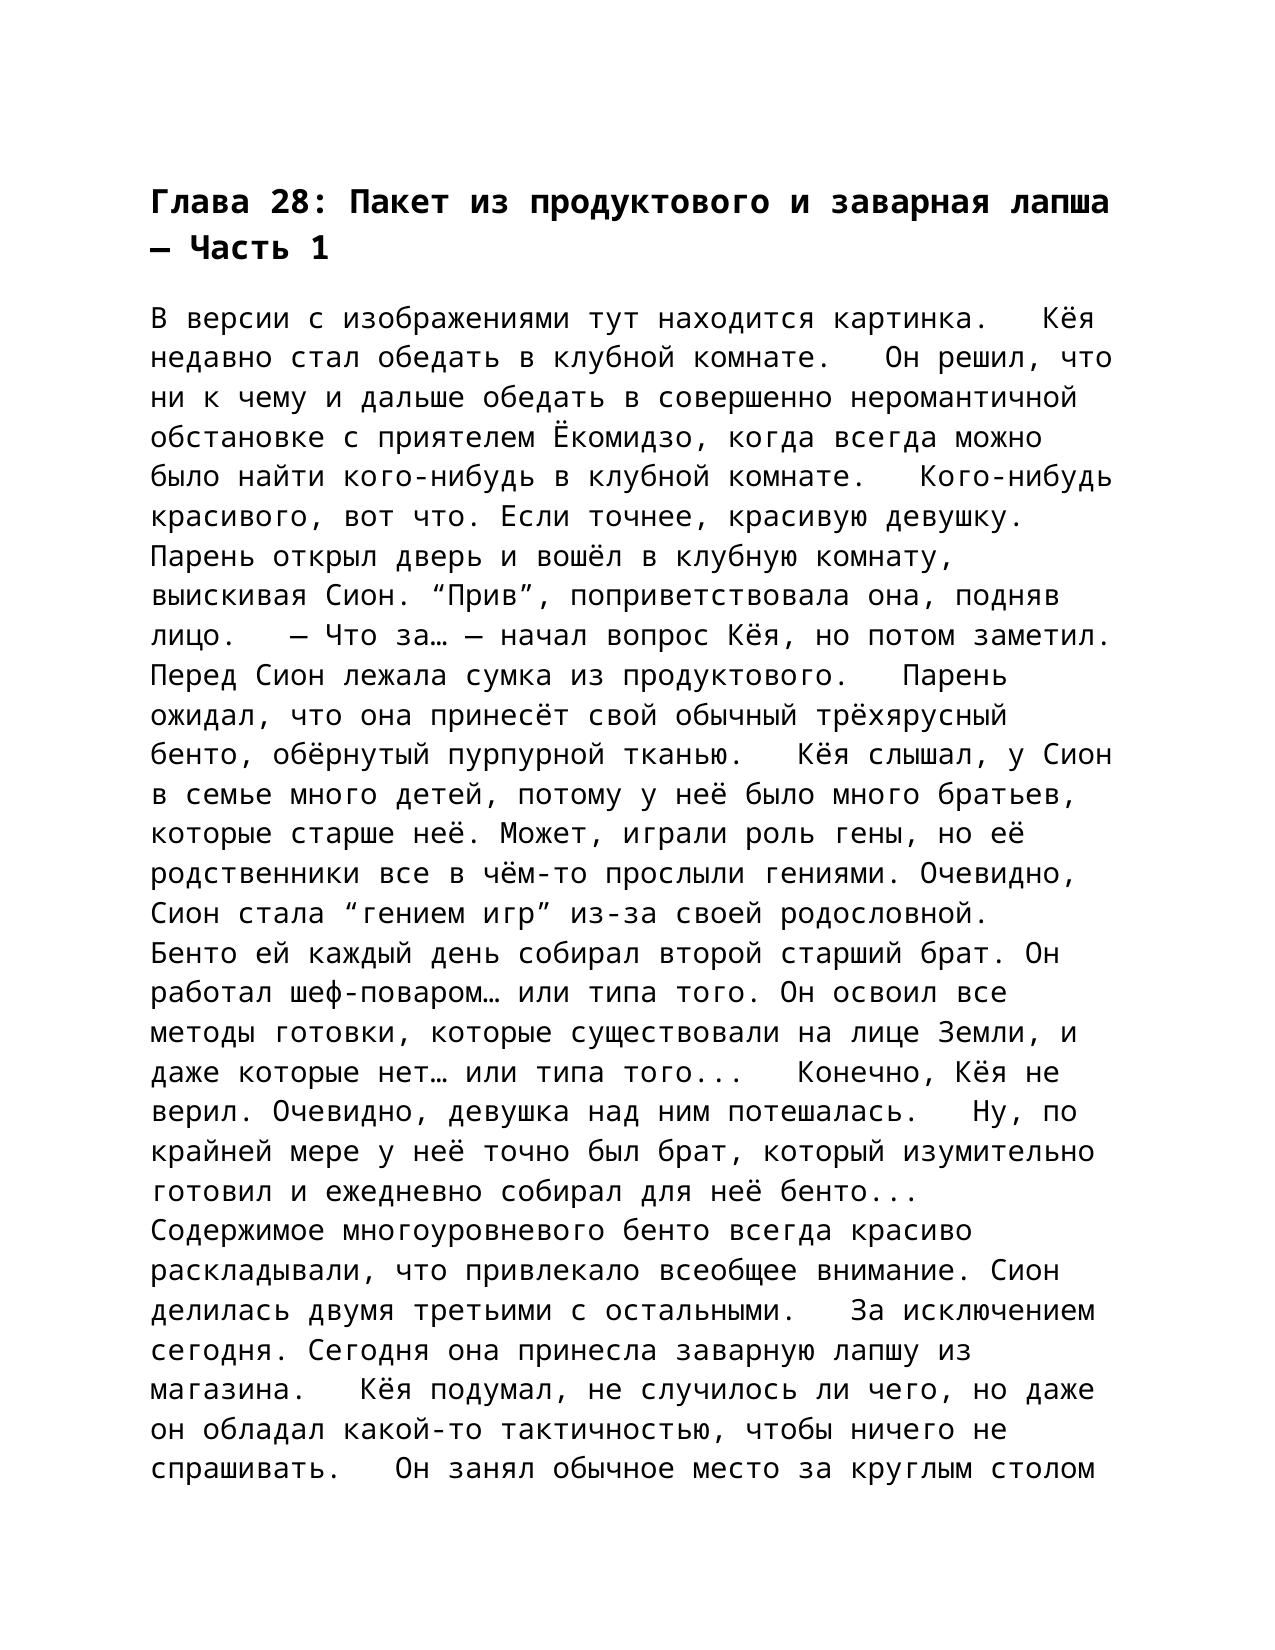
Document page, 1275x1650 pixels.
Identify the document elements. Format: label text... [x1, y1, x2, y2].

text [150, 297, 1125, 1487]
text Глава 28: Пакет из продуктового и заварная лапша — Часть 1 [150, 178, 1125, 269]
